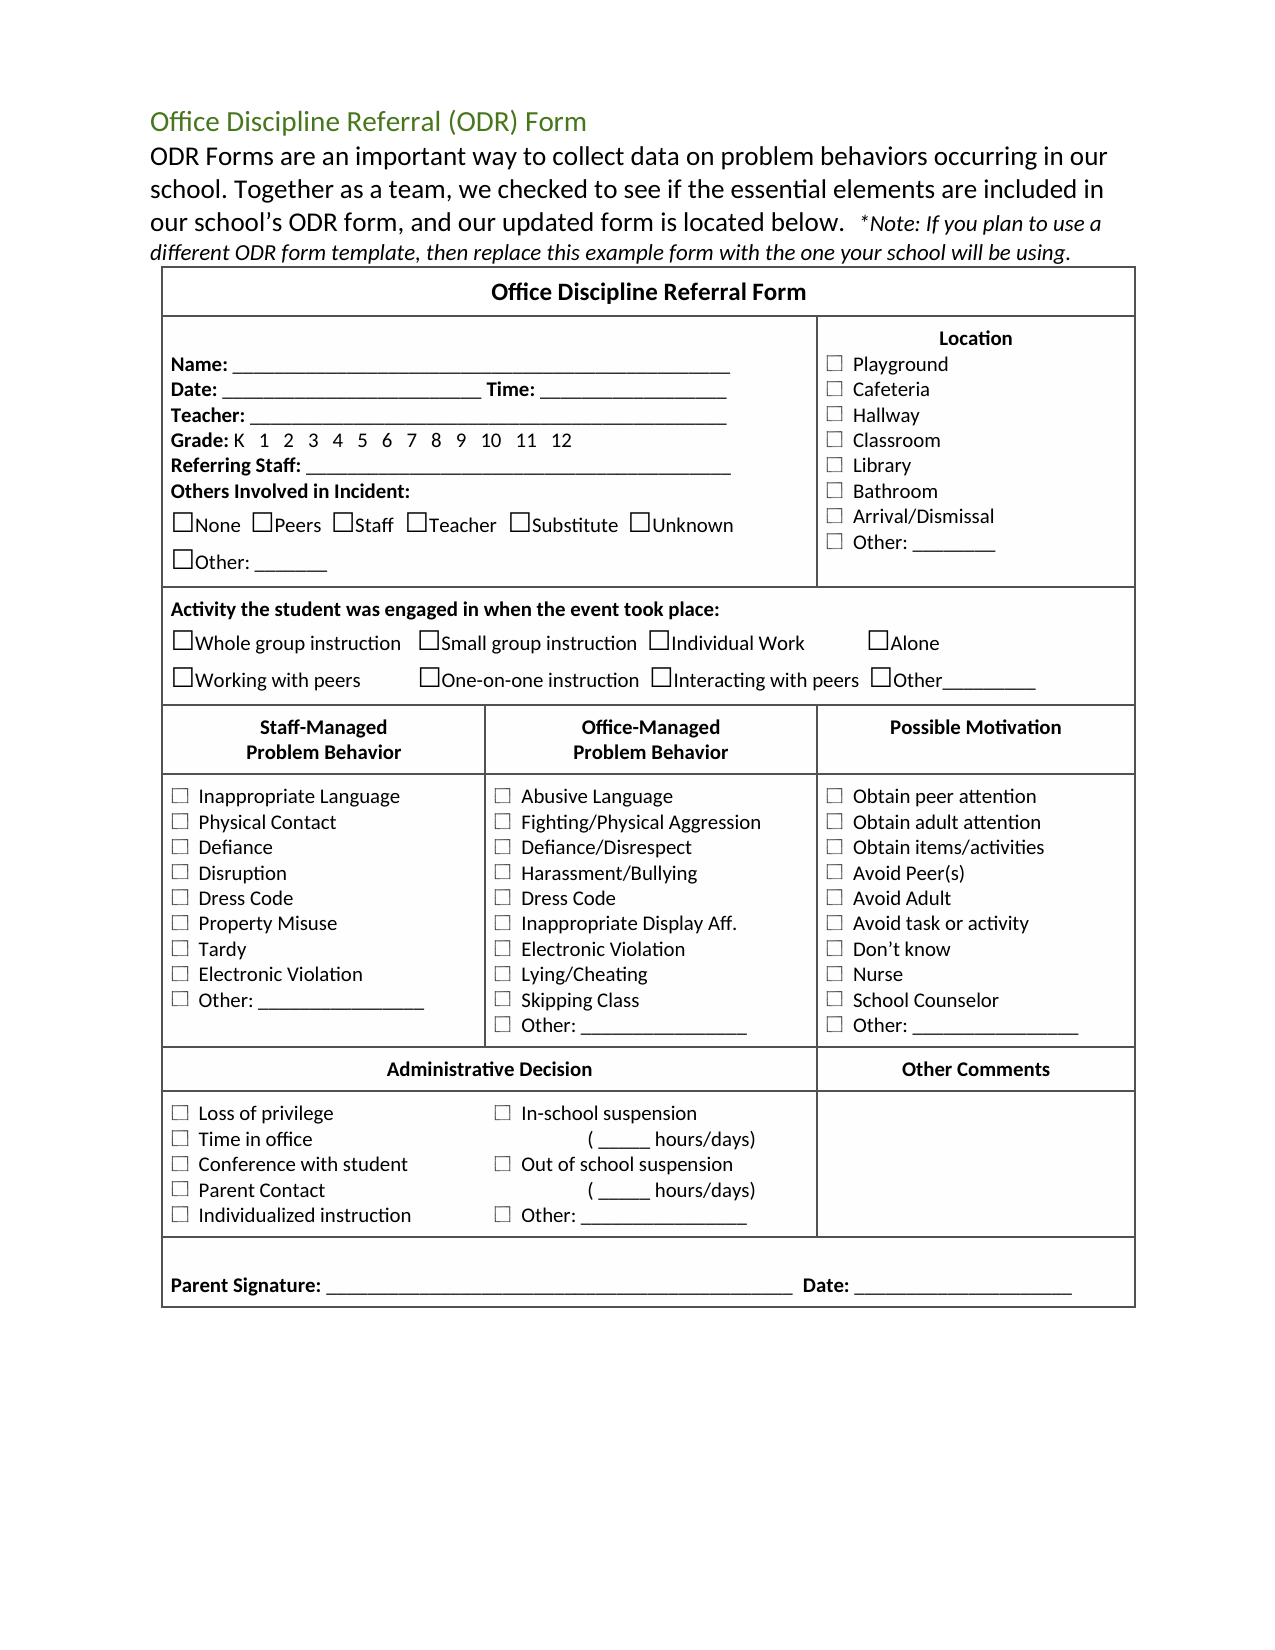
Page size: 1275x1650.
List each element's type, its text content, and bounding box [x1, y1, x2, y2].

table_cell Obtain peer attention Obtain adult attention Obtain items/activities Avoid Peer(s) Avoid Adult Avoid task or activity Don’t know Nurse School Counselor Other: ________________ [818, 775, 1134, 1046]
picture [494, 965, 511, 982]
picture [494, 838, 511, 855]
picture [171, 1104, 189, 1121]
picture [826, 888, 843, 906]
picture [171, 990, 189, 1007]
picture [826, 507, 843, 524]
text ODR Forms are an important way to collect data on problem behaviors occurring in our school. Together as a team, we checked to see if the essential elements are included in our school’s ODR form, and our updated form is located below. *Note: If you plan to use a different ODR form template, then replace this example form with the one your school will be using. [150, 139, 1125, 266]
picture [171, 1155, 189, 1172]
picture [494, 787, 511, 804]
picture [494, 1015, 511, 1033]
picture [494, 812, 511, 830]
picture [826, 939, 843, 957]
picture [171, 965, 189, 982]
picture [171, 939, 189, 957]
table_cell Location Playground Cafeteria Hallway Classroom Library Bathroom Arrival/Dismissal Other: ________ [818, 317, 1134, 586]
picture [826, 863, 843, 880]
table_cell Possible Motivation [818, 706, 1134, 773]
picture [826, 787, 843, 804]
picture [494, 939, 511, 957]
picture [494, 914, 511, 931]
table_header Office Discipline Referral Form [163, 268, 1134, 315]
picture [826, 481, 843, 499]
picture [494, 1205, 511, 1223]
picture [171, 863, 189, 880]
picture [826, 532, 843, 550]
picture [826, 380, 843, 397]
picture [171, 838, 189, 855]
table_cell Other Comments [818, 1048, 1134, 1090]
picture [826, 354, 843, 372]
table_cell Abusive Language Fighting/Physical Aggression Defiance/Disrespect Harassment/Bullying Dress Code Inappropriate Display Aff. Electronic Violation Lying/Cheating Skipping Class Other: ________________ [486, 775, 816, 1046]
table_cell [818, 1092, 1134, 1236]
picture [826, 838, 843, 855]
picture [826, 965, 843, 982]
table_cell Name: ________________________________________________ Date: _________________________ Time: __________________ Teacher: ______________________________________________ Grade: K 1 2 3 4 5 6 7 8 9 10 11 12 Referring Staff: _________________________________________ Others Involved in Incident: ☐None ☐Peers ☐Staff ☐Teacher ☐Substitute ☐Unknown ☐Other: _______ [163, 317, 816, 586]
picture [494, 990, 511, 1007]
table_cell Parent Signature: _____________________________________________ Date: _____________________ [163, 1238, 1134, 1306]
picture [494, 888, 511, 906]
picture [171, 1180, 189, 1197]
picture [826, 990, 843, 1007]
table_cell Loss of privilege Time in office Conference with student Parent Contact Individualized instruction [163, 1092, 485, 1236]
picture [826, 456, 843, 473]
picture [494, 1104, 511, 1121]
picture [826, 1015, 843, 1033]
picture [826, 405, 843, 422]
picture [171, 1205, 189, 1223]
table_cell In-school suspension ( _____ hours/days) Out of school suspension ( _____ hours/days) Other: ________________ [485, 1092, 816, 1236]
picture [171, 914, 189, 931]
picture [171, 1129, 189, 1147]
picture [826, 812, 843, 830]
table_cell Office-Managed Problem Behavior [486, 706, 816, 773]
picture [826, 430, 843, 448]
picture [171, 888, 189, 906]
table_cell Administrative Decision [163, 1048, 816, 1090]
table_cell Inappropriate Language Physical Contact Defiance Disruption Dress Code Property Misuse Tardy Electronic Violation Other: ________________ [163, 775, 484, 1046]
picture [171, 787, 189, 804]
table_cell Activity the student was engaged in when the event took place: ☐Whole group instruction ☐Small group instruction ☐Individual Work ☐Alone ☐Working with peers ☐One-on-one instruction ☐Interacting with peers ☐Other_________ [163, 588, 1134, 703]
table_cell Staff-Managed Problem Behavior [163, 706, 484, 773]
picture [171, 812, 189, 830]
picture [494, 863, 511, 880]
text Office Discipline Referral (ODR) Form [150, 103, 1125, 139]
picture [826, 914, 843, 931]
picture [494, 1155, 511, 1172]
